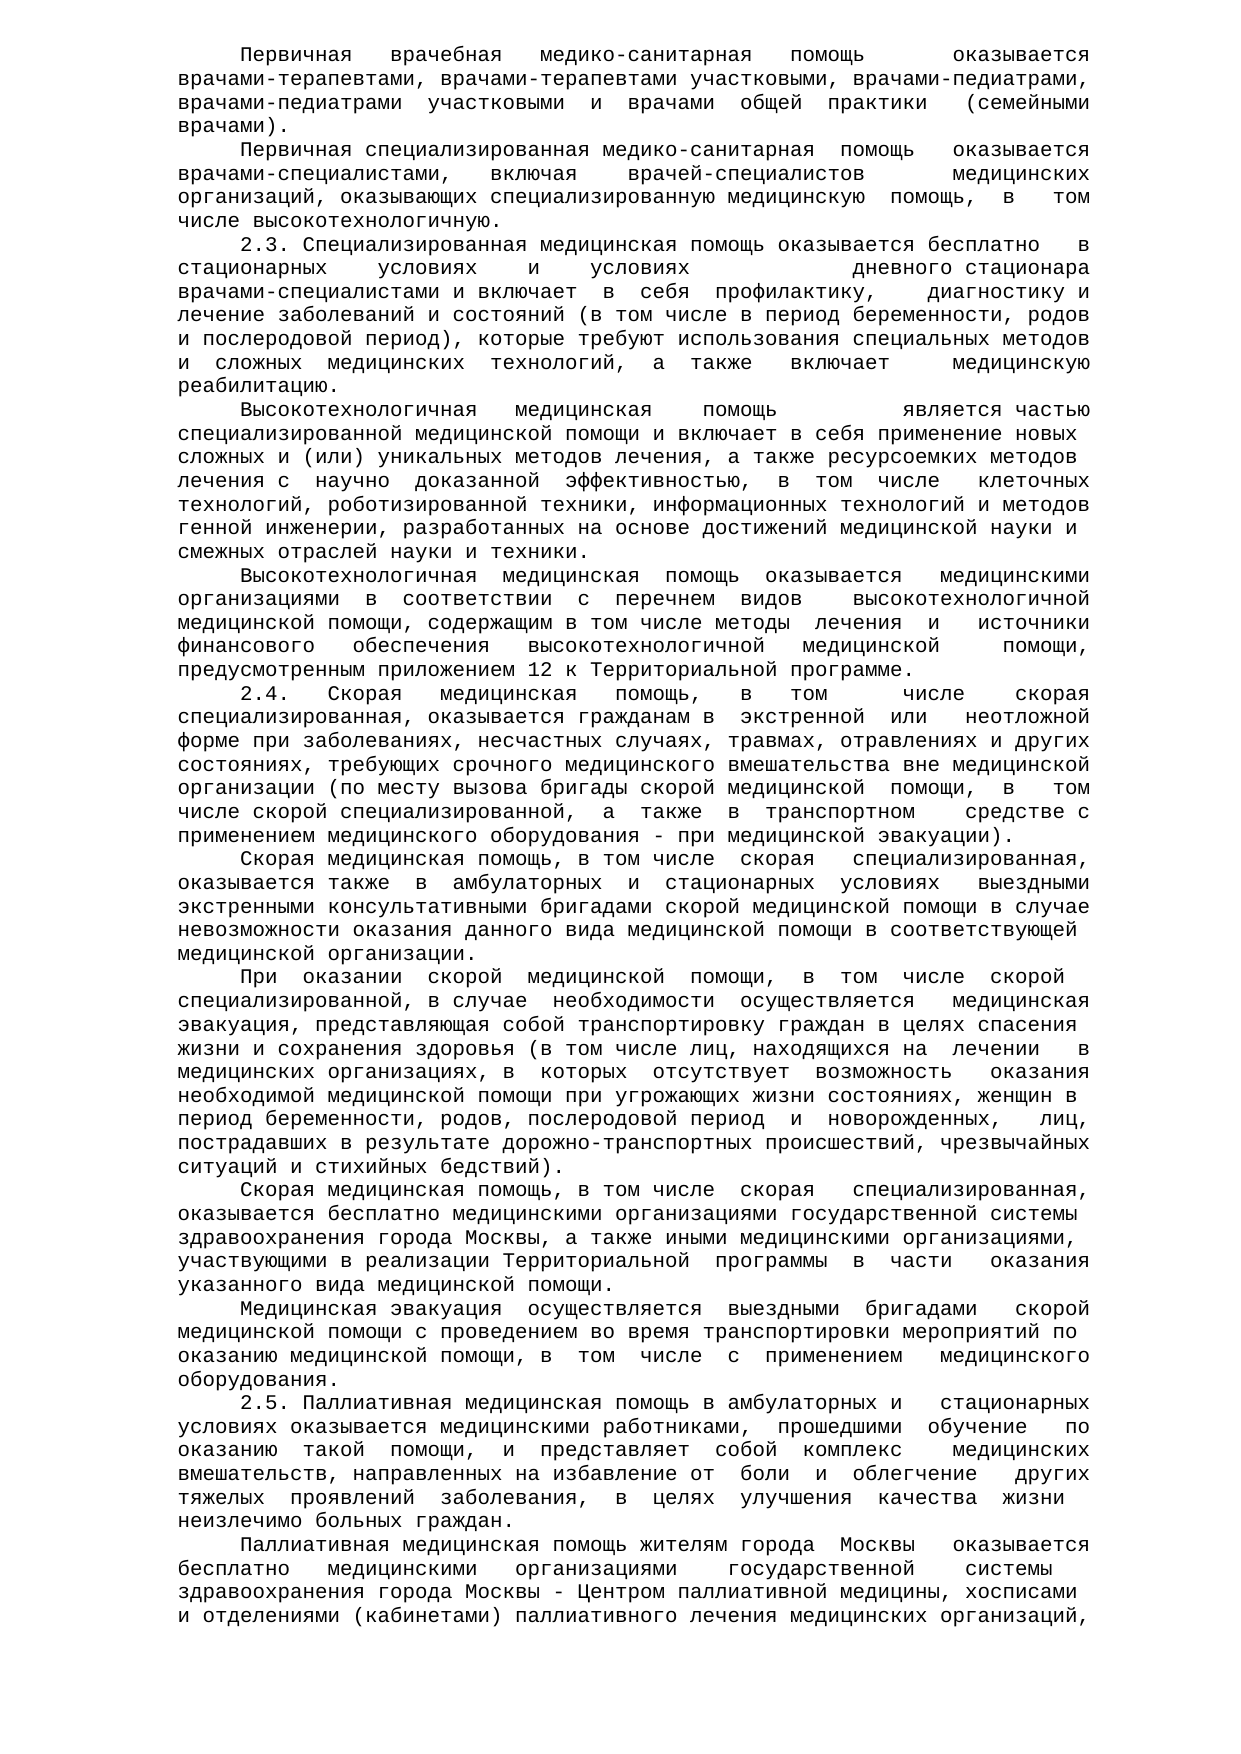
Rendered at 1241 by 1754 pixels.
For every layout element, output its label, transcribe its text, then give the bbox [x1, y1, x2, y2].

text медицинской организации. [177, 943, 1152, 967]
text ситуаций и стихийных бедствий). [177, 1156, 1152, 1179]
text специализированной медицинской помощи и включает в себя применение новых [177, 423, 1152, 446]
text врачами-специалистами, включая врачей-специалистов медицинских [177, 163, 1152, 186]
text экстренными консультативными бригадами скорой медицинской помощи в случае [177, 896, 1152, 919]
text Первичная врачебная медико-санитарная помощь оказывается [177, 44, 1152, 68]
text Скорая медицинская помощь, в том числе скорая специализированная, [177, 848, 1152, 872]
text При оказании скорой медицинской помощи, в том числе скорой [177, 967, 1152, 990]
text оборудования. [177, 1368, 1152, 1392]
text и отделениями (кабинетами) паллиативного лечения медицинских организаций, [177, 1605, 1152, 1629]
text оказанию медицинской помощи, в том числе с применением медицинского [177, 1345, 1152, 1368]
text стационарных условиях и условиях дневного стационара [177, 257, 1152, 281]
text Первичная специализированная медико-санитарная помощь оказывается [177, 139, 1152, 163]
text оказывается также в амбулаторных и стационарных условиях выездными [177, 872, 1152, 896]
text специализированная, оказывается гражданам в экстренной или неотложной [177, 706, 1152, 730]
text врачами). [177, 115, 1152, 139]
text Скорая медицинская помощь, в том числе скорая специализированная, [177, 1179, 1152, 1203]
text 2.3. Специализированная медицинская помощь оказывается бесплатно в [177, 233, 1152, 257]
text неизлечимо больных граждан. [177, 1510, 1152, 1534]
text бесплатно медицинскими организациями государственной системы [177, 1558, 1152, 1581]
text эвакуация, представляющая собой транспортировку граждан в целях спасения [177, 1014, 1152, 1037]
text состояниях, требующих срочного медицинского вмешательства вне медицинской [177, 754, 1152, 777]
text сложных и (или) уникальных методов лечения, а также ресурсоемких методов [177, 446, 1152, 470]
text и послеродовой период), которые требуют использования специальных методов [177, 328, 1152, 352]
text 2.5. Паллиативная медицинская помощь в амбулаторных и стационарных [177, 1392, 1152, 1416]
text указанного вида медицинской помощи. [177, 1274, 1152, 1298]
text смежных отраслей науки и техники. [177, 541, 1152, 564]
text врачами-специалистами и включает в себя профилактику, диагностику и [177, 281, 1152, 304]
text применением медицинского оборудования - при медицинской эвакуации). [177, 825, 1152, 848]
text врачами-терапевтами, врачами-терапевтами участковыми, врачами-педиатрами, [177, 68, 1152, 92]
text медицинской помощи, содержащим в том числе методы лечения и источники [177, 612, 1152, 636]
text числе скорой специализированной, а также в транспортном средстве с [177, 801, 1152, 825]
text форме при заболеваниях, несчастных случаях, травмах, отравлениях и других [177, 730, 1152, 754]
text организаций, оказывающих специализированную медицинскую помощь, в том [177, 186, 1152, 210]
text период беременности, родов, послеродовой период и новорожденных, лиц, [177, 1108, 1152, 1132]
text технологий, роботизированной техники, информационных технологий и методов [177, 494, 1152, 517]
text Паллиативная медицинская помощь жителям города Москвы оказывается [177, 1534, 1152, 1558]
text Высокотехнологичная медицинская помощь оказывается медицинскими [177, 564, 1152, 588]
text здравоохранения города Москвы - Центром паллиативной медицины, хосписами [177, 1581, 1152, 1605]
text пострадавших в результате дорожно-транспортных происшествий, чрезвычайных [177, 1132, 1152, 1156]
text Высокотехнологичная медицинская помощь является частью [177, 399, 1152, 423]
text и сложных медицинских технологий, а также включает медицинскую [177, 352, 1152, 375]
text условиях оказывается медицинскими работниками, прошедшими обучение по [177, 1416, 1152, 1439]
text медицинских организациях, в которых отсутствует возможность оказания [177, 1061, 1152, 1085]
text тяжелых проявлений заболевания, в целях улучшения качества жизни [177, 1487, 1152, 1510]
text 2.4. Скорая медицинская помощь, в том числе скорая [177, 683, 1152, 706]
text организациями в соответствии с перечнем видов высокотехнологичной [177, 588, 1152, 612]
text медицинской помощи с проведением во время транспортировки мероприятий по [177, 1321, 1152, 1345]
text оказанию такой помощи, и представляет собой комплекс медицинских [177, 1439, 1152, 1463]
text необходимой медицинской помощи при угрожающих жизни состояниях, женщин в [177, 1085, 1152, 1108]
text вмешательств, направленных на избавление от боли и облегчение других [177, 1463, 1152, 1487]
text лечения с научно доказанной эффективностью, в том числе клеточных [177, 470, 1152, 494]
text реабилитацию. [177, 375, 1152, 399]
text специализированной, в случае необходимости осуществляется медицинская [177, 990, 1152, 1014]
text генной инженерии, разработанных на основе достижений медицинской науки и [177, 517, 1152, 541]
text лечение заболеваний и состояний (в том числе в период беременности, родов [177, 304, 1152, 328]
text оказывается бесплатно медицинскими организациями государственной системы [177, 1203, 1152, 1227]
text участвующими в реализации Территориальной программы в части оказания [177, 1250, 1152, 1274]
text финансового обеспечения высокотехнологичной медицинской помощи, [177, 636, 1152, 659]
text организации (по месту вызова бригады скорой медицинской помощи, в том [177, 777, 1152, 801]
text Медицинская эвакуация осуществляется выездными бригадами скорой [177, 1298, 1152, 1321]
text числе высокотехнологичную. [177, 210, 1152, 233]
text жизни и сохранения здоровья (в том числе лиц, находящихся на лечении в [177, 1037, 1152, 1061]
text здравоохранения города Москвы, а также иными медицинскими организациями, [177, 1227, 1152, 1250]
text предусмотренным приложением 12 к Территориальной программе. [177, 659, 1152, 683]
text врачами-педиатрами участковыми и врачами общей практики (семейными [177, 92, 1152, 115]
text невозможности оказания данного вида медицинской помощи в соответствующей [177, 919, 1152, 943]
